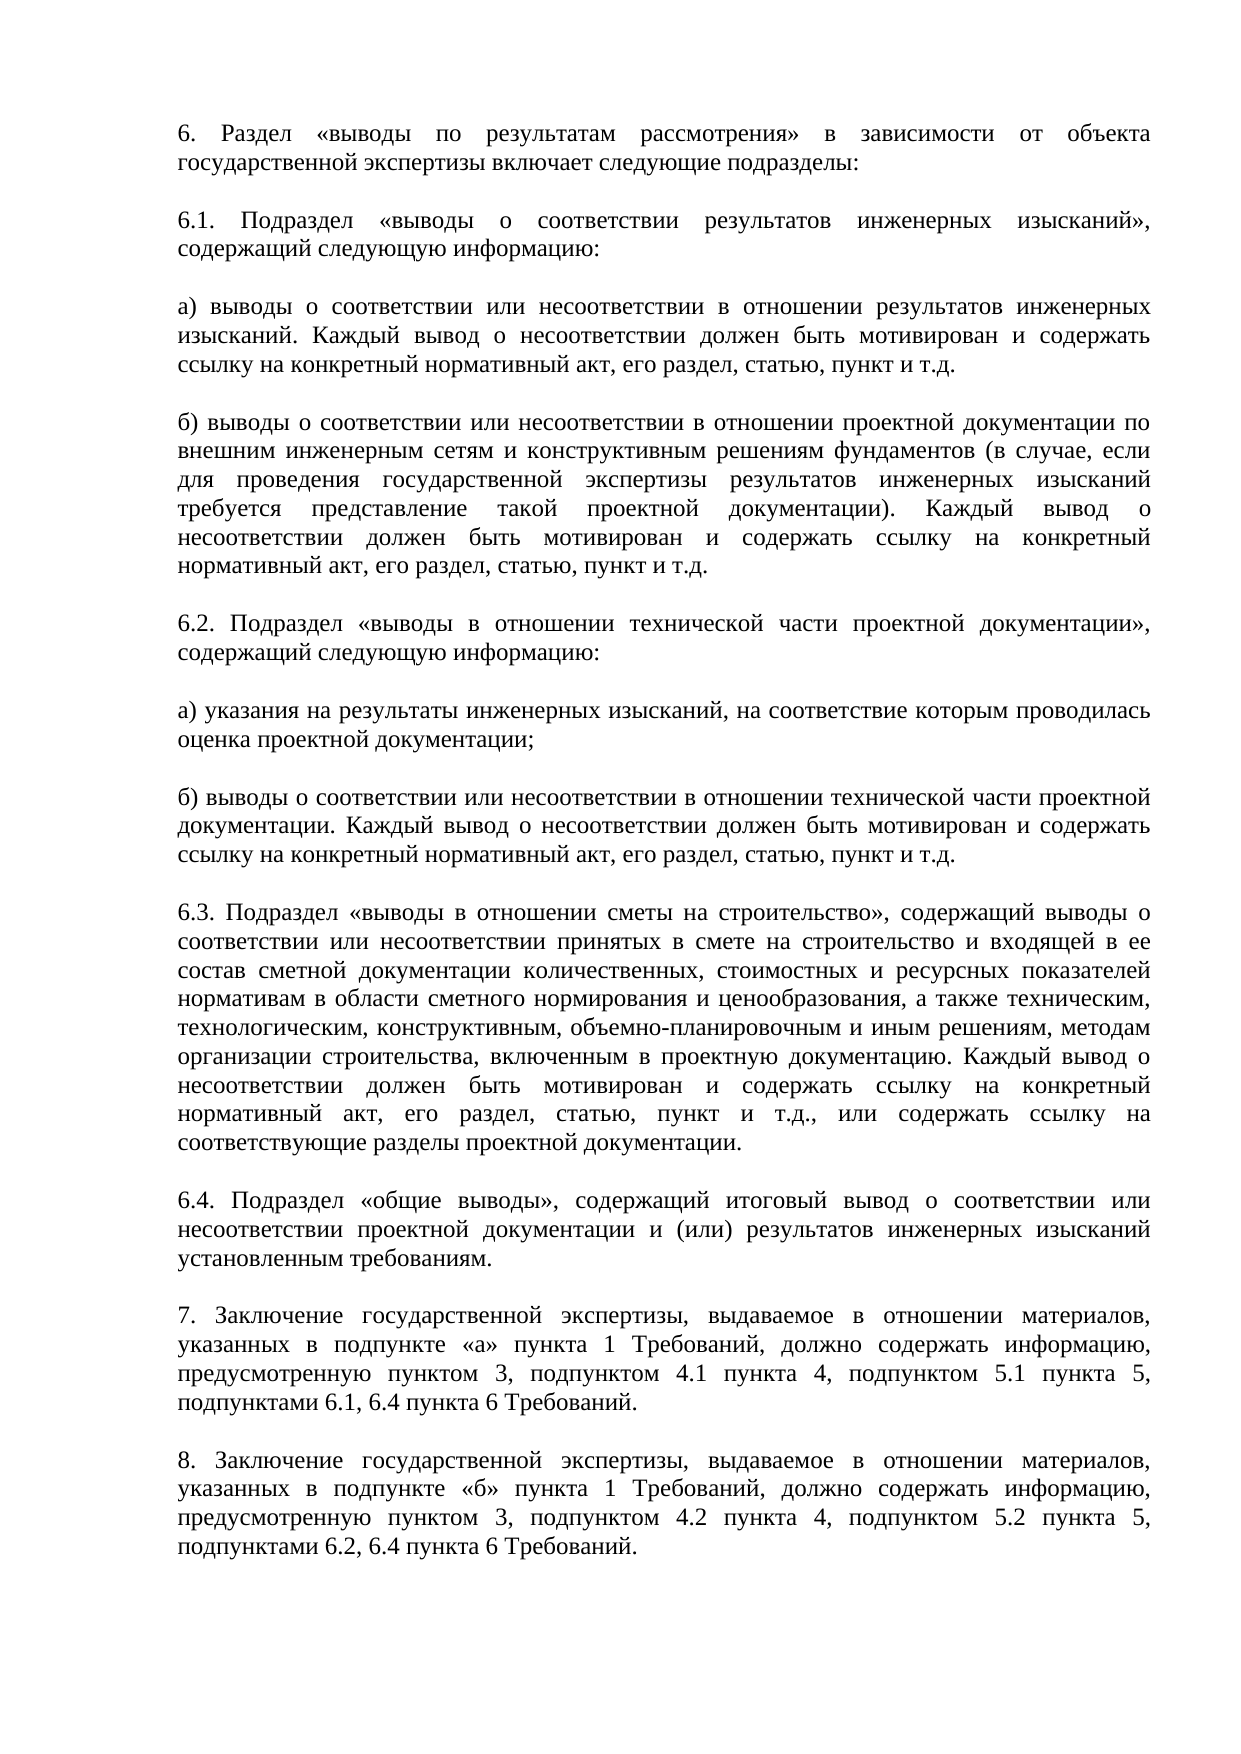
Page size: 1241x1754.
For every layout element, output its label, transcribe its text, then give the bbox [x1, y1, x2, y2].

text 6.1. Подраздел «выводы о соответствии результатов инженерных изысканий», содержащий следующую информацию: [177, 205, 1152, 262]
text б) выводы о соответствии или несоответствии в отношении технической части проектной документации. Каждый вывод о несоответствии должен быть мотивирован и содержать ссылку на конкретный нормативный акт, его раздел, статью, пункт и т.д. [177, 782, 1152, 868]
text 6.4. Подраздел «общие выводы», содержащий итоговый вывод о соответствии или несоответствии проектной документации и (или) результатов инженерных изысканий установленным требованиям. [177, 1185, 1152, 1271]
text б) выводы о соответствии или несоответствии в отношении проектной документации по внешним инженерным сетям и конструктивным решениям фундаментов (в случае, если для проведения государственной экспертизы результатов инженерных изысканий требуется представление такой проектной документации). Каждый вывод о несоответствии должен быть мотивирован и содержать ссылку на конкретный нормативный акт, его раздел, статью, пункт и т.д. [177, 407, 1152, 579]
text а) выводы о соответствии или несоответствии в отношении результатов инженерных изысканий. Каждый вывод о несоответствии должен быть мотивирован и содержать ссылку на конкретный нормативный акт, его раздел, статью, пункт и т.д. [177, 291, 1152, 378]
text 6.3. Подраздел «выводы в отношении сметы на строительство», содержащий выводы о соответствии или несоответствии принятых в смете на строительство и входящей в ее состав сметной документации количественных, стоимостных и ресурсных показателей нормативам в области сметного нормирования и ценообразования, а также техническим, технологическим, конструктивным, объемно-планировочным и иным решениям, методам организации строительства, включенным в проектную документацию. Каждый вывод о несоответствии должен быть мотивирован и содержать ссылку на конкретный нормативный акт, его раздел, статью, пункт и т.д., или содержать ссылку на соответствующие разделы проектной документации. [177, 897, 1152, 1156]
text 7. Заключение государственной экспертизы, выдаваемое в отношении материалов, указанных в подпункте «а» пункта 1 Требований, должно содержать информацию, предусмотренную пунктом 3, подпунктом 4.1 пункта 4, подпунктом 5.1 пункта 5, подпунктами 6.1, 6.4 пункта 6 Требований. [177, 1301, 1152, 1416]
text 6.2. Подраздел «выводы в отношении технической части проектной документации», содержащий следующую информацию: [177, 608, 1152, 666]
text 6. Раздел «выводы по результатам рассмотрения» в зависимости от объекта государственной экспертизы включает следующие подразделы: [177, 118, 1152, 176]
text а) указания на результаты инженерных изысканий, на соответствие которым проводилась оценка проектной документации; [177, 695, 1152, 753]
text 8. Заключение государственной экспертизы, выдаваемое в отношении материалов, указанных в подпункте «б» пункта 1 Требований, должно содержать информацию, предусмотренную пунктом 3, подпунктом 4.2 пункта 4, подпунктом 5.2 пункта 5, подпунктами 6.2, 6.4 пункта 6 Требований. [177, 1445, 1152, 1560]
